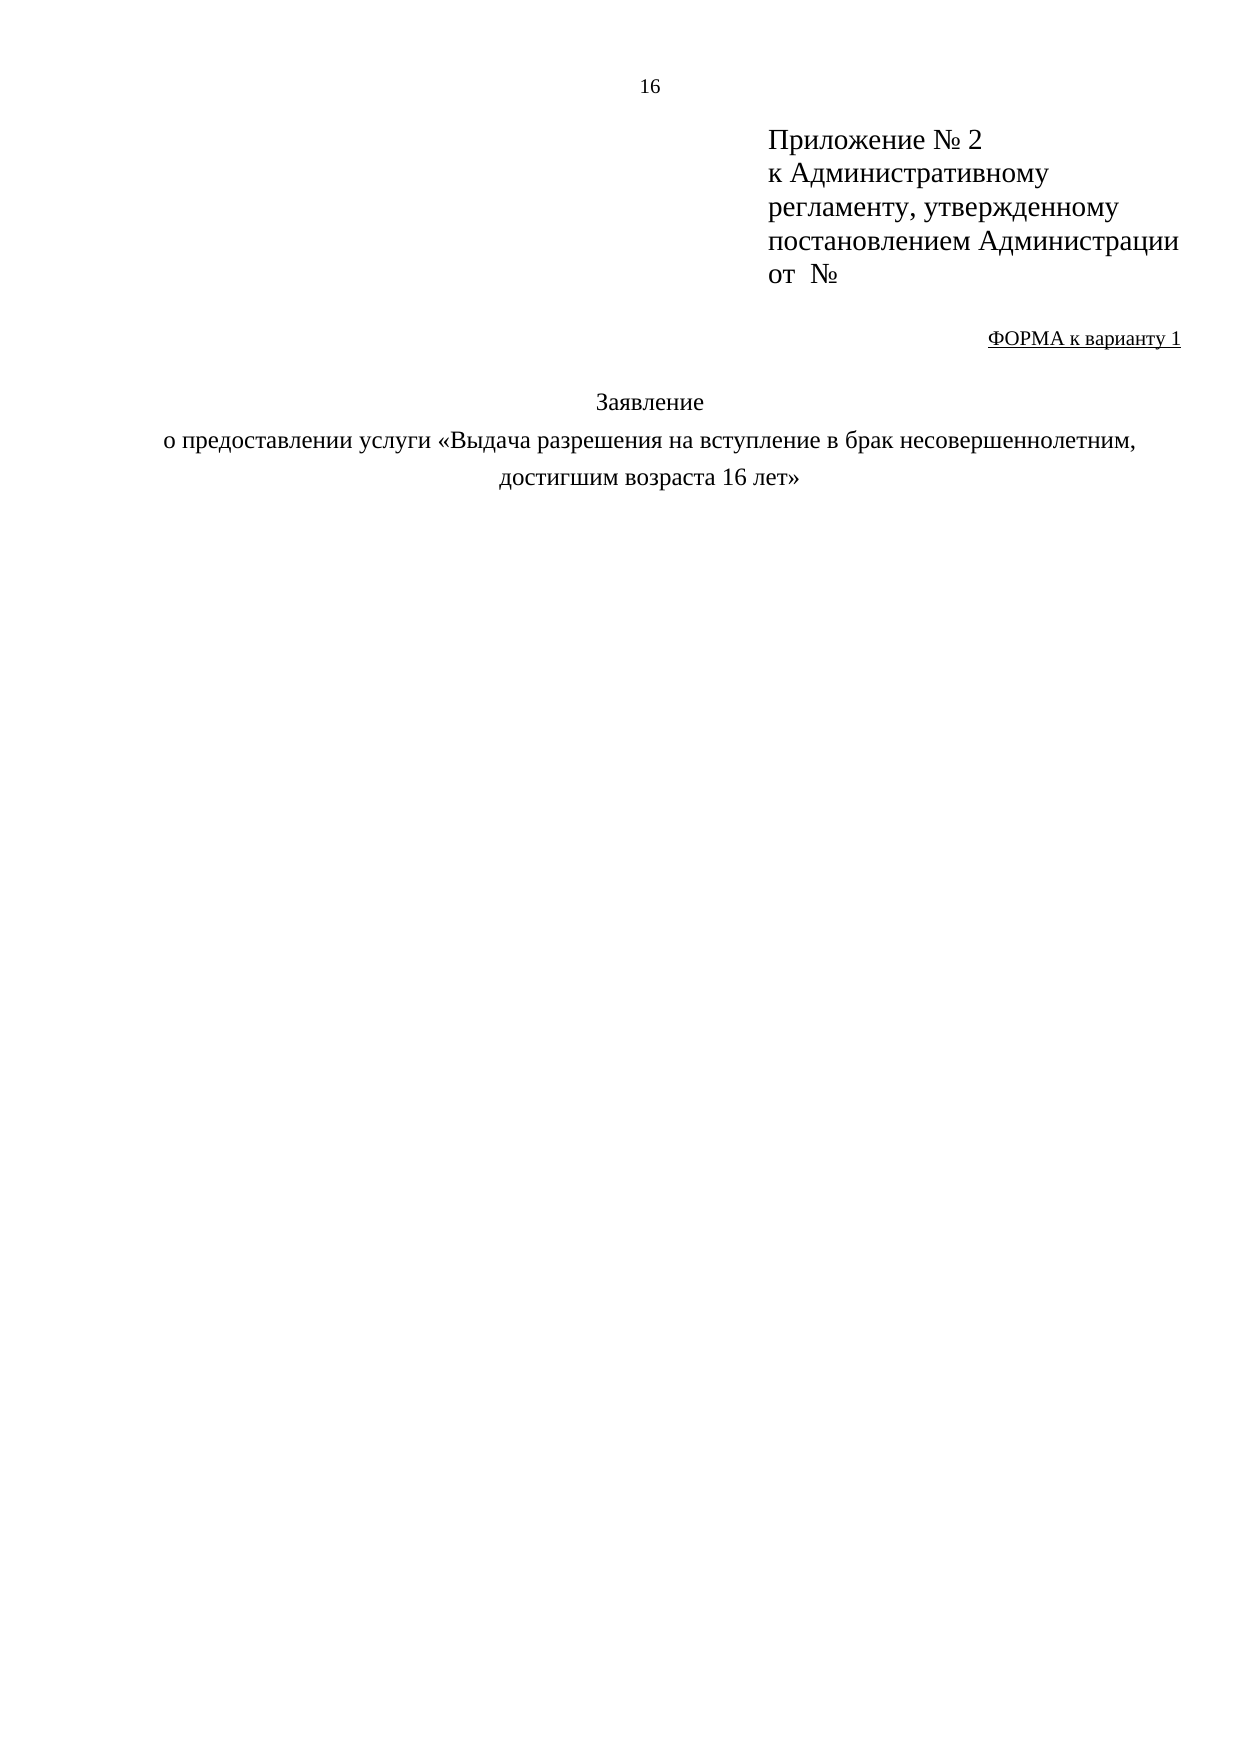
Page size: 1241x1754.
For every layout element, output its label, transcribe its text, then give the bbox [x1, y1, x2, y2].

text Приложение № 2 [768, 122, 1181, 156]
text ФОРМА к варианту 1 [193, 326, 1181, 350]
text к Административному регламенту, утвержденному постановлением Администрации от № [768, 156, 1181, 290]
text Заявление [118, 381, 1181, 418]
text о предоставлении услуги «Выдача разрешения на вступление в брак несовершеннолетним, достигшим возраста 16 лет» [118, 418, 1181, 493]
